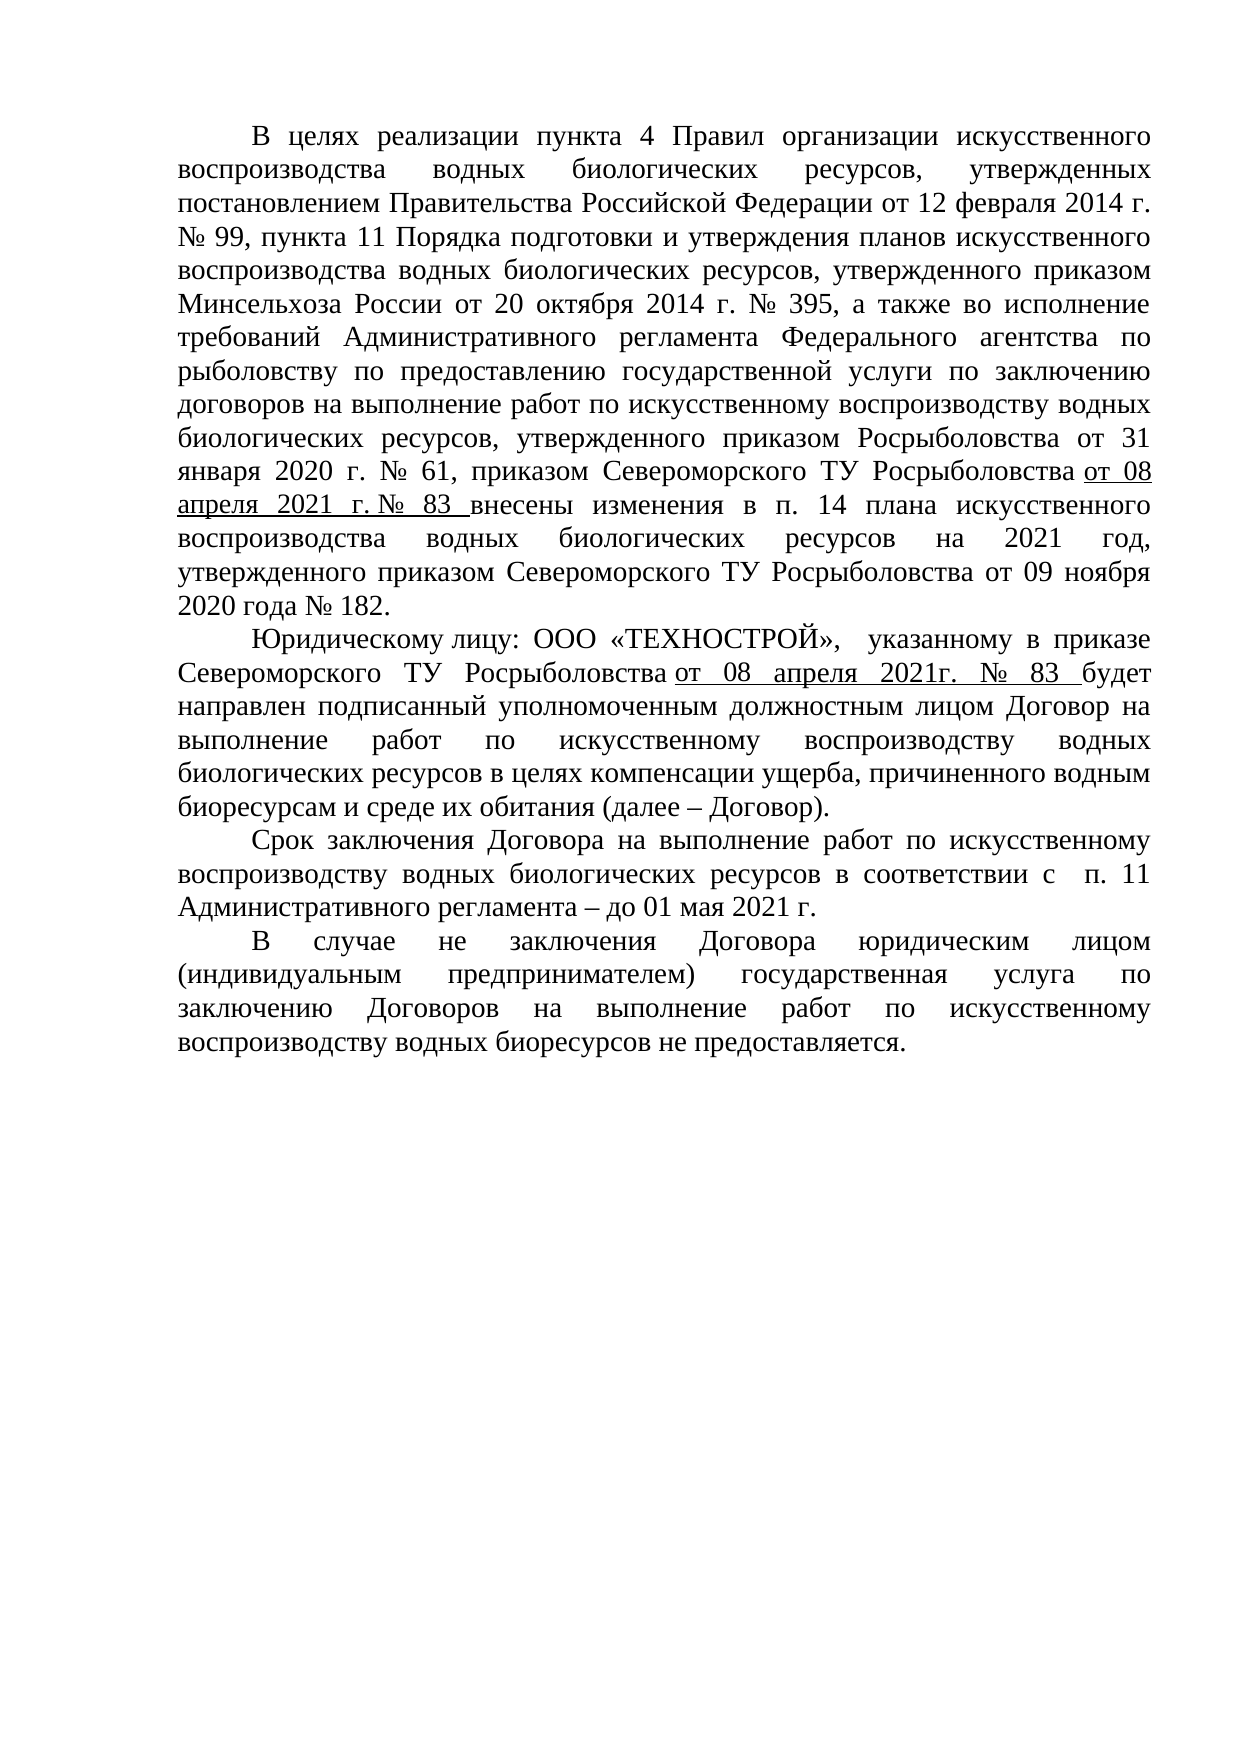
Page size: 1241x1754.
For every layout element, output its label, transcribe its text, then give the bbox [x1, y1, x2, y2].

text Срок заключения Договора на выполнение работ по искусственному воспроизводству водных биологических ресурсов в соответствии с п. 11 Административного регламента – до 01 мая 2021 г. [177, 822, 1152, 923]
text Юридическому лицу: ООО «ТЕХНОСТРОЙ», указанному в приказе Североморского ТУ Росрыболовства от 08 апреля 2021г. № 83 будет направлен подписанный уполномоченным должностным лицом Договор на выполнение работ по искусственному воспроизводству водных биологических ресурсов в целях компенсации ущерба, причиненного водным биоресурсам и среде их обитания (далее – Договор). [177, 621, 1152, 822]
text В случае не заключения Договора юридическим лицом (индивидуальным предпринимателем) государственная услуга по заключению Договоров на выполнение работ по искусственному воспроизводству водных биоресурсов не предоставляется. [177, 923, 1152, 1057]
text В целях реализации пункта 4 Правил организации искусственного воспроизводства водных биологических ресурсов, утвержденных постановлением Правительства Российской Федерации от 12 февраля 2014 г. № 99, пункта 11 Порядка подготовки и утверждения планов искусственного воспроизводства водных биологических ресурсов, утвержденного приказом Минсельхоза России от 20 октября 2014 г. № 395, а также во исполнение требований Административного регламента Федерального агентства по рыболовству по предоставлению государственной услуги по заключению договоров на выполнение работ по искусственному воспроизводству водных биологических ресурсов, утвержденного приказом Росрыболовства от 31 января 2020 г. № 61, приказом Североморского ТУ Росрыболовства от 08 апреля 2021 г. № 83 внесены изменения в п. 14 плана искусственного воспроизводства водных биологических ресурсов на 2021 год, утвержденного приказом Североморского ТУ Росрыболовства от 09 ноября 2020 года № 182. [177, 118, 1152, 621]
